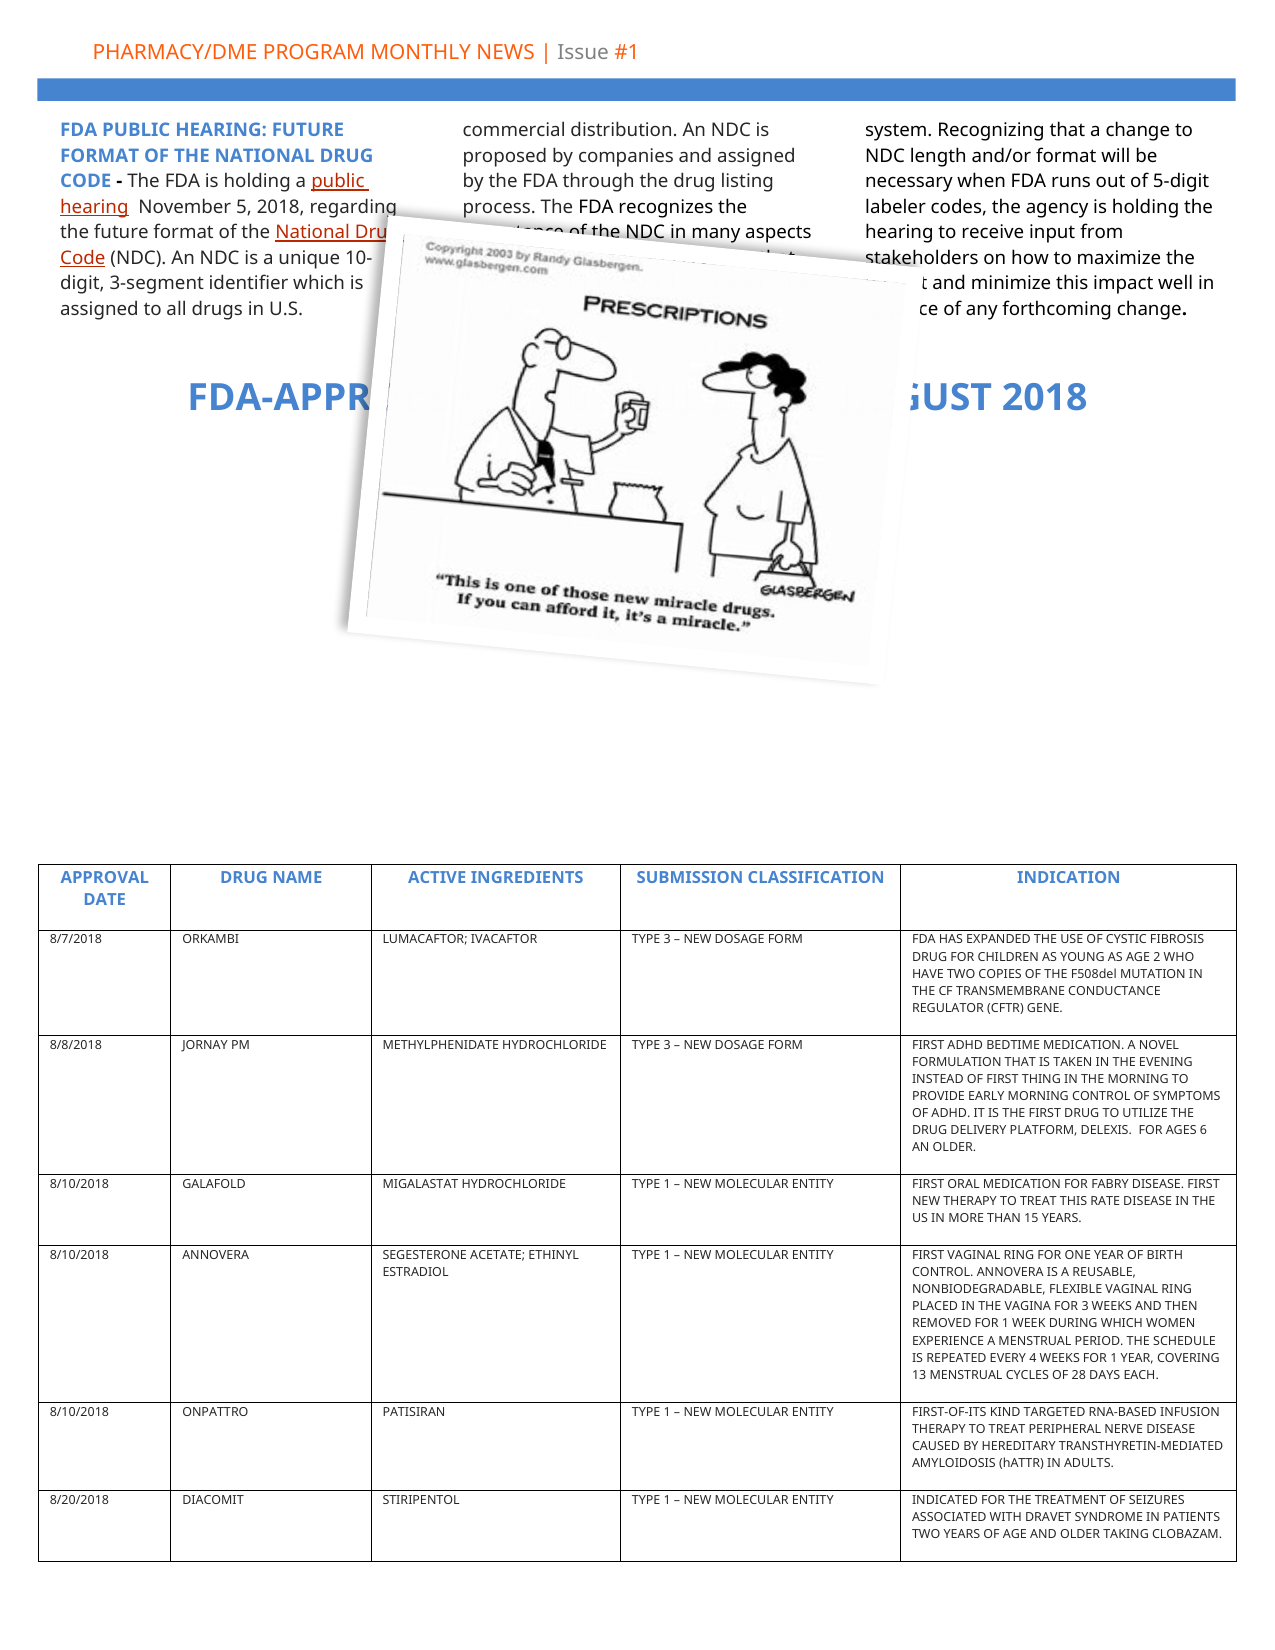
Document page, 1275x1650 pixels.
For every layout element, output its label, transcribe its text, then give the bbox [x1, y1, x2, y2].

table_cell TYPE 1 – NEW MOLECULAR ENTITY [621, 1403, 900, 1490]
table_cell JORNAY PM [171, 1036, 371, 1174]
table_cell ORKAMBI [171, 931, 371, 1035]
table_cell TYPE 1 – NEW MOLECULAR ENTITY [621, 1246, 900, 1402]
table_cell 8/10/2018 [39, 1175, 170, 1245]
subtitle FDA-APPROVED DRUG PRODUCTS – AUGUST 2018 [910, 371, 1215, 422]
table_cell FIRST ORAL MEDICATION FOR FABRY DISEASE. FIRST NEW THERAPY TO TREAT THIS RATE DISEASE IN THE US IN MORE THAN 15 YEARS. [901, 1175, 1236, 1245]
table_cell GALAFOLD [171, 1175, 371, 1245]
table_header INDICATION [901, 865, 1236, 929]
table_header DRUG NAME [171, 865, 371, 929]
table_cell FIRST ADHD BEDTIME MEDICATION. A NOVEL FORMULATION THAT IS TAKEN IN THE EVENING INSTEAD OF FIRST THING IN THE MORNING TO PROVIDE EARLY MORNING CONTROL OF SYMPTOMS OF ADHD. IT IS THE FIRST DRUG TO UTILIZE THE DRUG DELIVERY PLATFORM, DELEXIS. FOR AGES 6 AN OLDER. [901, 1036, 1236, 1174]
subtitle FDA-APPROVED DRUG PRODUCTS – AUGUST 2018 [60, 371, 359, 422]
table_cell 8/7/2018 [39, 931, 170, 1035]
table_header ACTIVE INGREDIENTS [372, 865, 620, 929]
table_cell STIRIPENTOL [372, 1491, 620, 1561]
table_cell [621, 1491, 900, 1561]
table_cell FDA HAS EXPANDED THE USE OF CYSTIC FIBROSIS DRUG FOR CHILDREN AS YOUNG AS AGE 2 WHO HAVE TWO COPIES OF THE F508del MUTATION IN THE CF TRANSMEMBRANE CONDUCTANCE REGULATOR (CFTR) GENE. [901, 931, 1236, 1035]
table_cell TYPE 3 – NEW DOSAGE FORM [621, 1036, 900, 1174]
table_header SUBMISSION CLASSIFICATION [621, 865, 900, 929]
table_cell SEGESTERONE ACETATE; ETHINYL ESTRADIOL [372, 1246, 620, 1402]
table_cell ONPATTRO [171, 1403, 371, 1490]
text FDA PUBLIC HEARING: FUTURE FORMAT OF THE NATIONAL DRUG CODE - The FDA is holding a public hearing November 5, 2018, regarding the future format of the National Drug Code (NDC). An NDC is a unique 10-digit, 3-segment identifier which is assigned to all drugs in U.S. commercial distribution. An NDC is proposed by companies and assigned by the FDA through the drug listing process. The FDA recognizes the importance of the NDC in many aspects of health care today and is aware that any change to its format or code length will have an impact on the health system. Recognizing that a change to NDC length and/or format will be necessary when FDA runs out of 5-digit labeler codes, the agency is holding the hearing to receive input from stakeholders on how to maximize the benefit and minimize this impact well in advance of any forthcoming change. [60, 116, 410, 321]
table_header APPROVAL DATE [39, 865, 170, 929]
table_cell LUMACAFTOR; IVACAFTOR [372, 931, 620, 1035]
table_cell FIRST VAGINAL RING FOR ONE YEAR OF BIRTH CONTROL. ANNOVERA IS A REUSABLE, NONBIODEGRADABLE, FLEXIBLE VAGINAL RING PLACED IN THE VAGINA FOR 3 WEEKS AND THEN REMOVED FOR 1 WEEK DURING WHICH WOMEN EXPERIENCE A MENSTRUAL PERIOD. THE SCHEDULE IS REPEATED EVERY 4 WEEKS FOR 1 YEAR, COVERING 13 MENSTRUAL CYCLES OF 28 DAYS EACH. [901, 1246, 1236, 1402]
table_cell ANNOVERA [171, 1246, 371, 1402]
table_cell PATISIRAN [372, 1403, 620, 1490]
table_cell FIRST-OF-ITS KIND TARGETED RNA-BASED INFUSION THERAPY TO TREAT PERIPHERAL NERVE DISEASE CAUSED BY HEREDITARY TRANSTHYRETIN-MEDIATED AMYLOIDOSIS (hATTR) IN ADULTS. [901, 1403, 1236, 1490]
table_cell INDICATED FOR THE TREATMENT OF SEIZURES ASSOCIATED WITH DRAVET SYNDROME IN PATIENTS TWO YEARS OF AGE AND OLDER TAKING CLOBAZAM. [901, 1491, 1236, 1561]
table_cell 8/10/2018 [39, 1246, 170, 1402]
table_cell METHYLPHENIDATE HYDROCHLORIDE [372, 1036, 620, 1174]
table_cell TYPE 3 – NEW DOSAGE FORM [621, 931, 900, 1035]
text FDA PUBLIC HEARING: FUTURE FORMAT OF THE NATIONAL DRUG CODE - The FDA is holding a public hearing November 5, 2018, regarding the future format of the National Drug Code (NDC). An NDC is a unique 10-digit, 3-segment identifier which is assigned to all drugs in U.S. commercial distribution. An NDC is proposed by companies and assigned by the FDA through the drug listing process. The FDA recognizes the importance of the NDC in many aspects of health care today and is aware that any change to its format or code length will have an impact on the health system. Recognizing that a change to NDC length and/or format will be necessary when FDA runs out of 5-digit labeler codes, the agency is holding the hearing to receive input from stakeholders on how to maximize the benefit and minimize this impact well in advance of any forthcoming change. [865, 116, 1215, 321]
table_cell 8/20/2018 [39, 1491, 170, 1561]
picture [367, 235, 905, 666]
table_cell TYPE 1 – NEW MOLECULAR ENTITY [621, 1175, 900, 1245]
table_cell MIGALASTAT HYDROCHLORIDE [372, 1175, 620, 1245]
table_cell 8/8/2018 [39, 1036, 170, 1174]
table_cell 8/10/2018 [39, 1403, 170, 1490]
table_cell DIACOMIT [171, 1491, 371, 1561]
